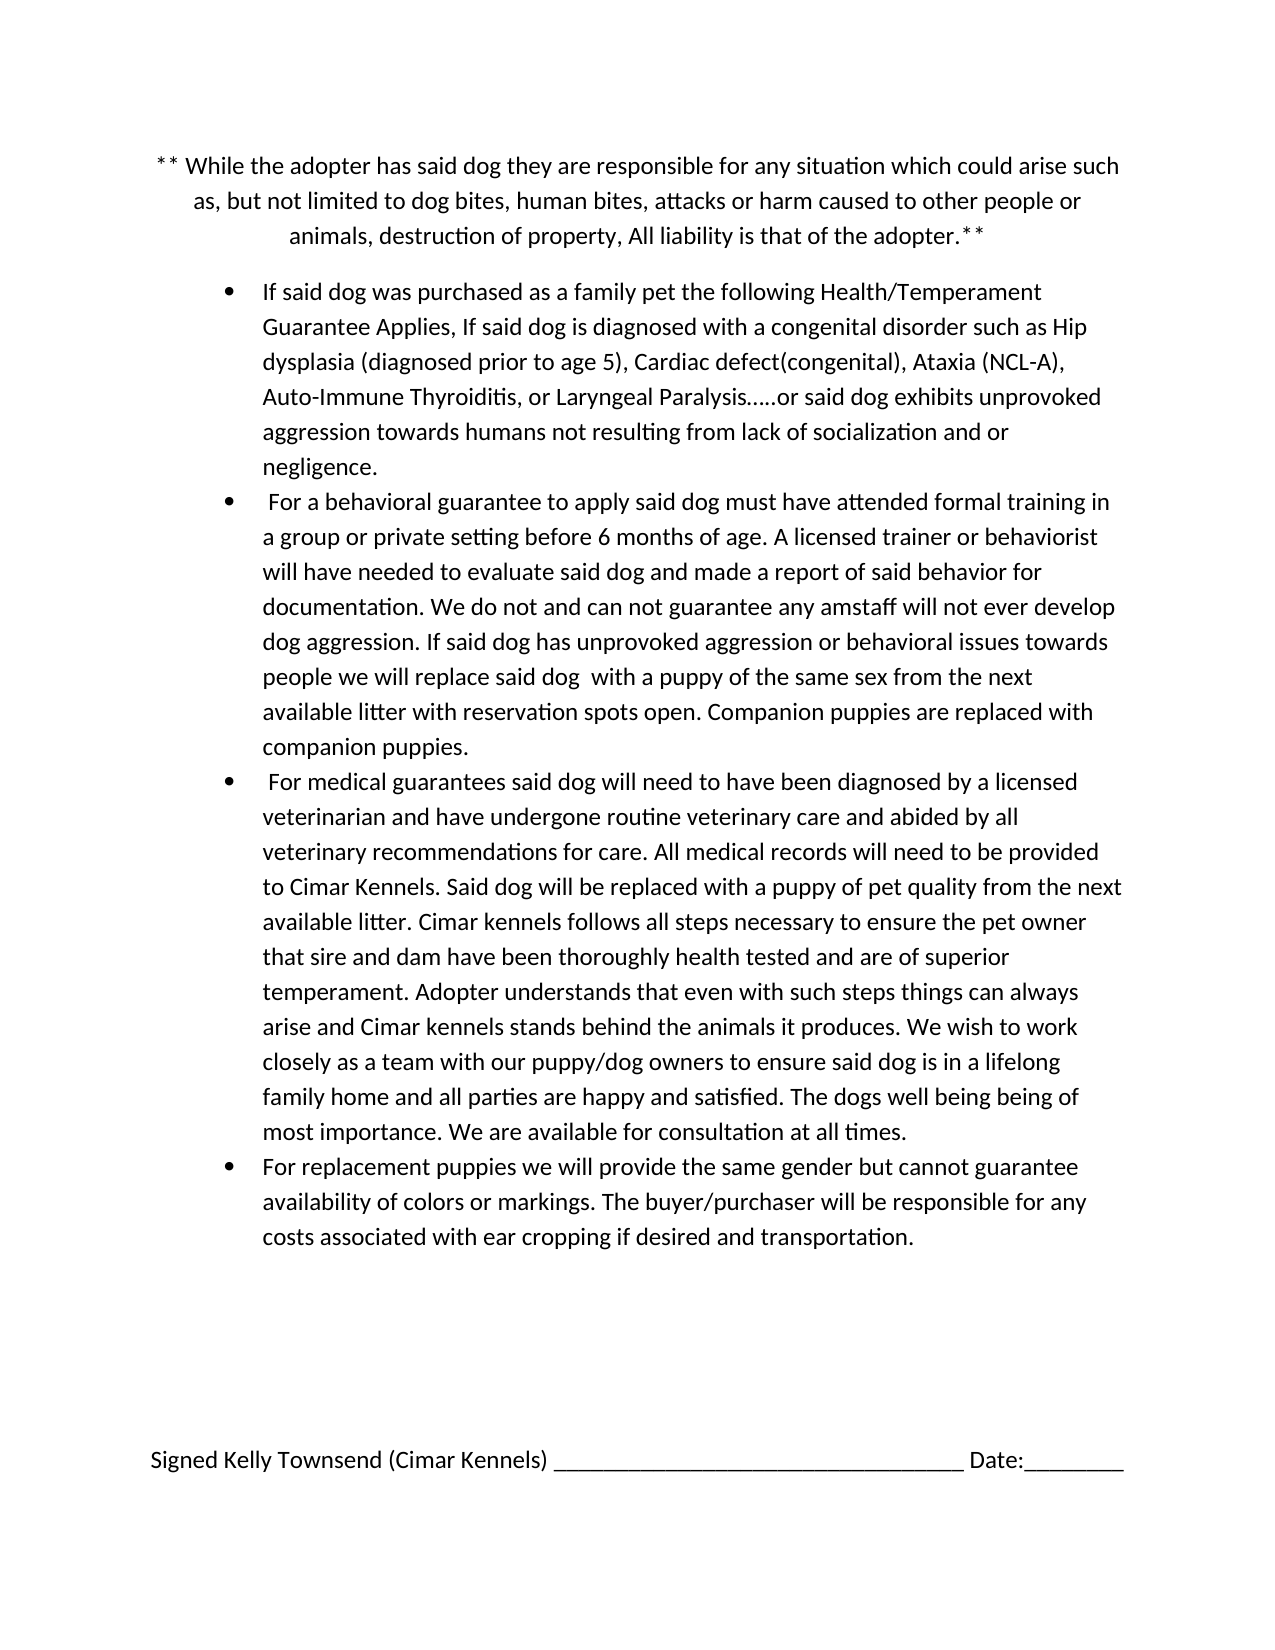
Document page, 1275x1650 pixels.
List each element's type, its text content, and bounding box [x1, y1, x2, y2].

list For replacement puppies we will provide the same gender but cannot guarantee availability of colors or markings. The buyer/purchaser will be responsible for any costs associated with ear cropping if desired and transportation. [225, 1151, 1125, 1251]
text Signed Kelly Townsend (Cimar Kennels) _________________________________ Date:________ [150, 1444, 1125, 1475]
list If said dog was purchased as a family pet the following Health/Temperament Guarantee Applies, If said dog is diagnosed with a congenital disorder such as Hip dysplasia (diagnosed prior to age 5), Cardiac defect(congenital), Ataxia (NCL-A), Auto-Immune Thyroiditis, or Laryngeal Paralysis…..or said dog exhibits unprovoked aggression towards humans not resulting from lack of socialization and or negligence. [225, 276, 1125, 481]
list For a behavioral guarantee to apply said dog must have attended formal training in a group or private setting before 6 months of age. A licensed trainer or behaviorist will have needed to evaluate said dog and made a report of said behavior for documentation. We do not and can not guarantee any amstaff will not ever develop dog aggression. If said dog has unprovoked aggression or behavioral issues towards people we will replace said dog with a puppy of the same sex from the next available litter with reservation spots open. Companion puppies are replaced with companion puppies. [225, 486, 1125, 761]
text ** While the adopter has said dog they are responsible for any situation which could arise such as, but not limited to dog bites, human bites, attacks or harm caused to other people or animals, destruction of property, All liability is that of the adopter.** [150, 150, 1125, 251]
list For medical guarantees said dog will need to have been diagnosed by a licensed veterinarian and have undergone routine veterinary care and abided by all veterinary recommendations for care. All medical records will need to be provided to Cimar Kennels. Said dog will be replaced with a puppy of pet quality from the next available litter. Cimar kennels follows all steps necessary to ensure the pet owner that sire and dam have been thoroughly health tested and are of superior temperament. Adopter understands that even with such steps things can always arise and Cimar kennels stands behind the animals it produces. We wish to work closely as a team with our puppy/dog owners to ensure said dog is in a lifelong family home and all parties are happy and satisfied. The dogs well being being of most importance. We are available for consultation at all times. [225, 766, 1125, 1146]
